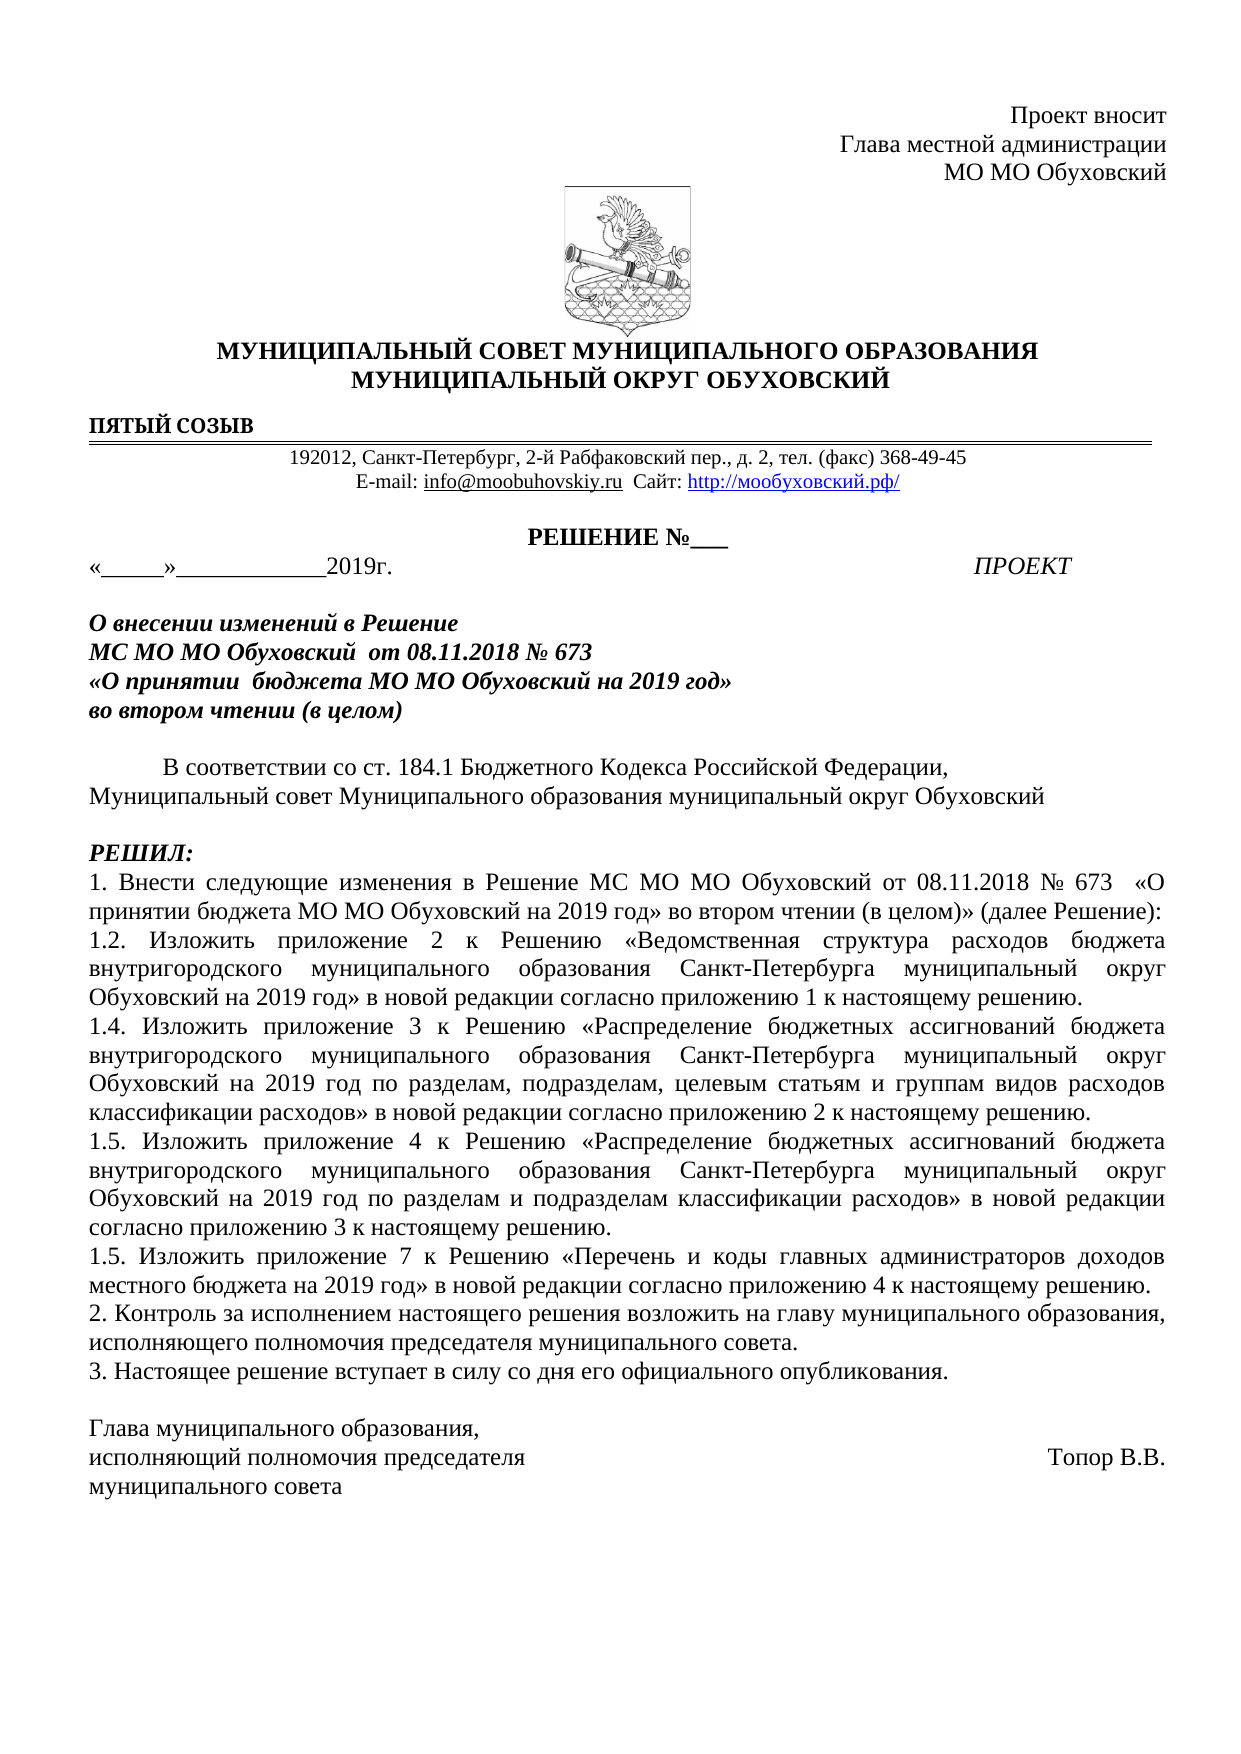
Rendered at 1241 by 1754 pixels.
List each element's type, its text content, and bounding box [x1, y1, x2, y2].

text «_____»____________2019г. ПРОЕКТ [89, 551, 1167, 580]
text МУНИЦИПАЛЬНЫЙ ОКРУГ ОБУХОВСКИЙ [89, 365, 1152, 394]
text E-mail: info@moobuhovskiy.ru Сайт: http://мообуховский.рф/ [89, 469, 1167, 493]
text 3. Настоящее решение вступает в силу со дня его официального опубликования. [89, 1356, 1167, 1385]
picture [564, 186, 691, 337]
text 1.5. Изложить приложение 4 к Решению «Распределение бюджетных ассигнований бюджета внутригородского муниципального образования Санкт-Петербурга муниципальный округ Обуховский на 2019 год по разделам и подразделам классификации расходов» в новой редакции согласно приложению 3 к настоящему решению. [89, 1126, 1167, 1241]
text муниципального совета [89, 1471, 1167, 1500]
text 1. Внести следующие изменения в Решение МС МО МО Обуховский от 08.11.2018 № 673 «О принятии бюджета МО МО Обуховский на 2019 год» во втором чтении (в целом)» (далее Решение): [89, 867, 1167, 925]
title МУНИЦИПАЛЬНЫЙ СОВЕТ МУНИЦИПАЛЬНОГО ОБРАЗОВАНИЯ [89, 336, 1167, 365]
text Проект вносит [89, 100, 1167, 129]
text 192012, Санкт-Петербург, 2-й Рабфаковский пер., д. 2, тел. (факс) 368-49-45 [89, 445, 1167, 469]
text 1.5. Изложить приложение 7 к Решению «Перечень и коды главных администраторов доходов местного бюджета на 2019 год» в новой редакции согласно приложению 4 к настоящему решению. [89, 1241, 1167, 1298]
text «О принятии бюджета МО МО Обуховский на 2019 год» [89, 666, 1167, 695]
text МО МО Обуховский [89, 157, 1167, 186]
text Глава местной администрации [89, 129, 1167, 157]
text О внесении изменений в Решение [89, 608, 1167, 637]
text Муниципальный совет Муниципального образования муниципальный округ Обуховский [89, 781, 1167, 810]
text В соответствии со ст. 184.1 Бюджетного Кодекса Российской Федерации, [89, 752, 1167, 781]
text Глава муниципального образования, [89, 1413, 1167, 1442]
text 2. Контроль за исполнением настоящего решения возложить на главу муниципального образования, исполняющего полномочия председателя муниципального совета. [89, 1298, 1167, 1356]
text МС МО МО Обуховский от 08.11.2018 № 673 [89, 637, 1167, 666]
text 1.4. Изложить приложение 3 к Решению «Распределение бюджетных ассигнований бюджета внутригородского муниципального образования Санкт-Петербурга муниципальный округ Обуховский на 2019 год по разделам, подразделам, целевым статьям и группам видов расходов классификации расходов» в новой редакции согласно приложению 2 к настоящему решению. [89, 1011, 1167, 1126]
text РЕШЕНИЕ №___ [89, 522, 1167, 551]
text РЕШИЛ: [89, 838, 1167, 867]
text исполняющий полномочия председателя Топор В.В. [89, 1442, 1167, 1471]
subtitle ПЯТЫЙ СОЗЫВ [89, 414, 1152, 441]
text во втором чтении (в целом) [89, 695, 1167, 723]
text 1.2. Изложить приложение 2 к Решению «Ведомственная структура расходов бюджета внутригородского муниципального образования Санкт-Петербурга муниципальный округ Обуховский на 2019 год» в новой редакции согласно приложению 1 к настоящему решению. [89, 925, 1167, 1011]
